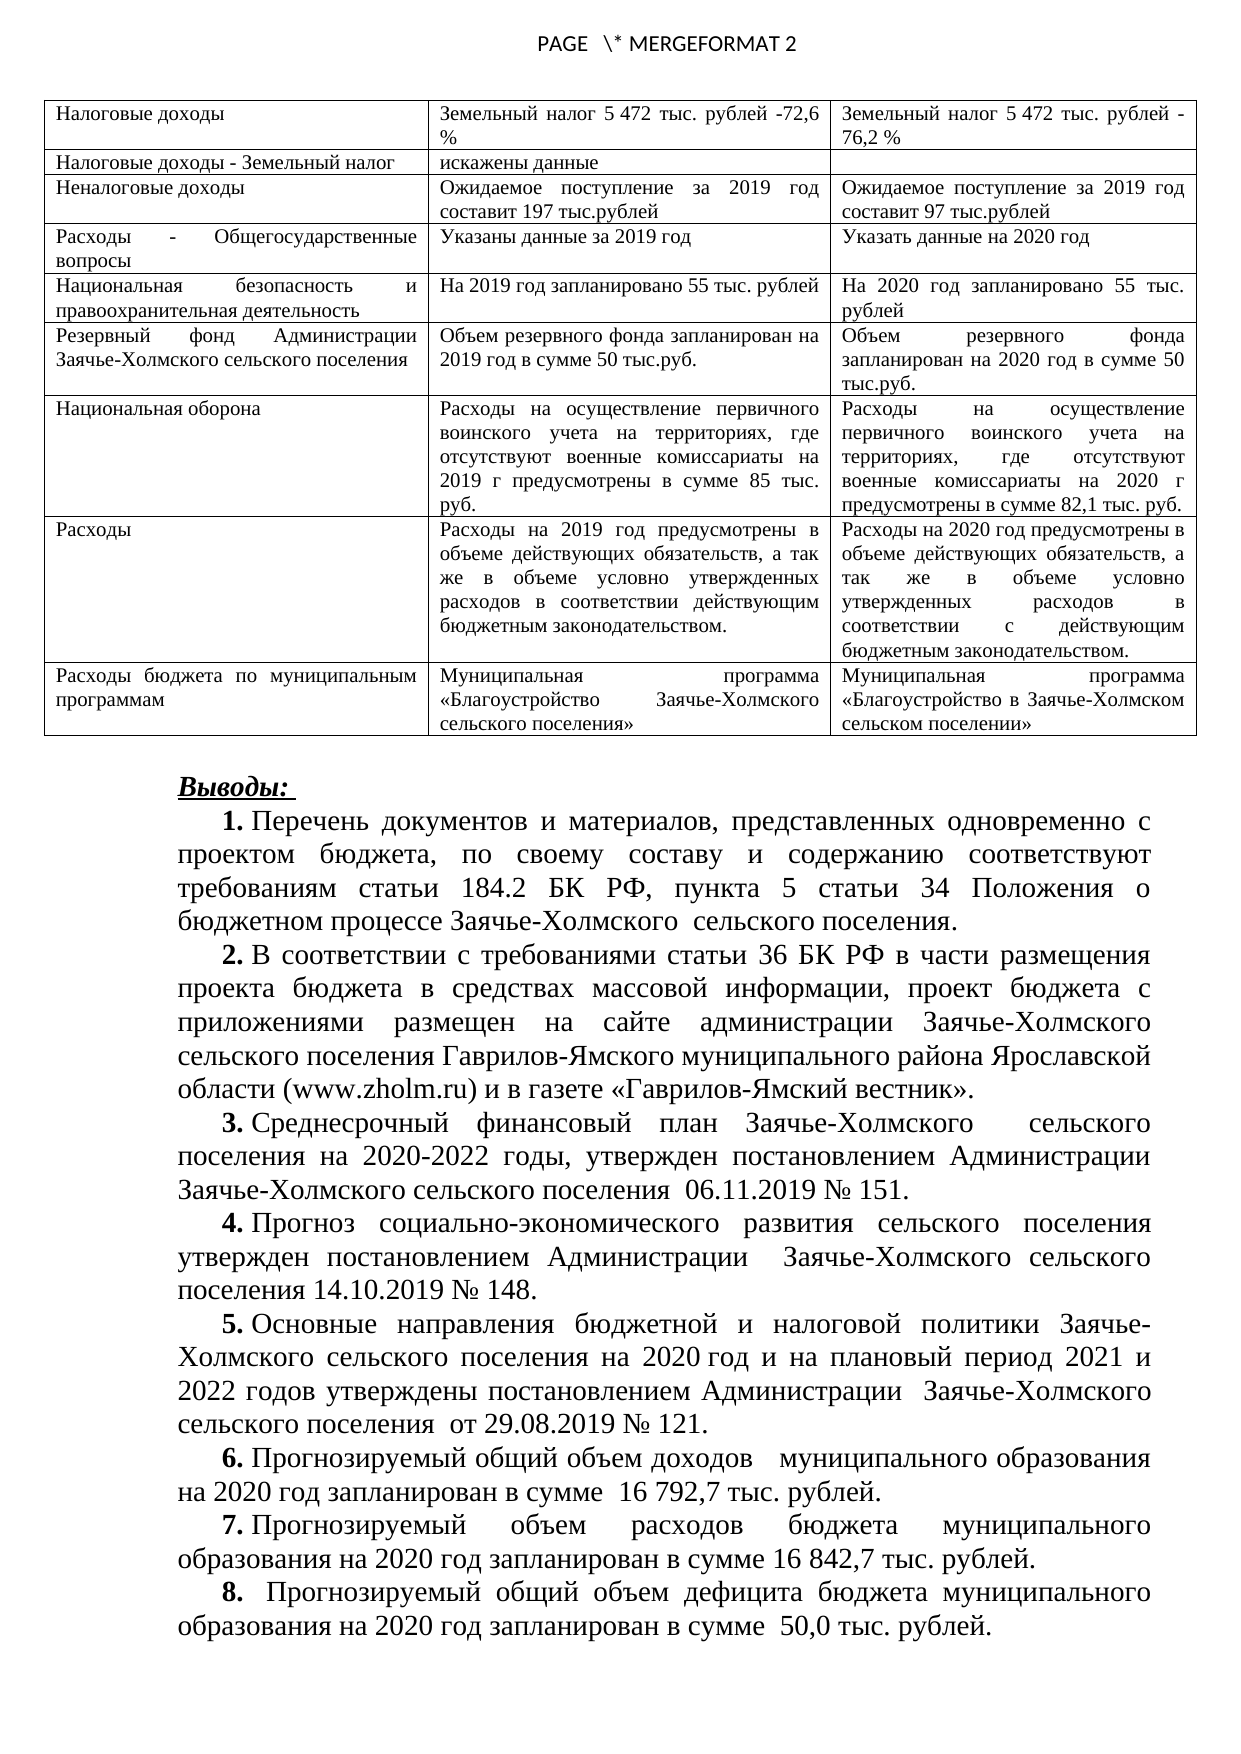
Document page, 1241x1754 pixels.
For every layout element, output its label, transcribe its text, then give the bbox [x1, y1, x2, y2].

table_cell На 2019 год запланировано 55 тыс. рублей [429, 274, 830, 322]
table_cell Расходы на осуществление первичного воинского учета на территориях, где отсутствуют военные комиссариаты на 2020 г предусмотрены в сумме 82,1 тыс. руб. [831, 396, 1196, 516]
table_cell Неналоговые доходы [45, 175, 428, 223]
table_cell Указаны данные за 2019 год [429, 224, 830, 272]
table_cell [831, 150, 1196, 174]
list В соответствии с требованиями статьи 36 БК РФ в части размещения проекта бюджета в средствах массовой информации, проект бюджета с приложениями размещен на сайте администрации Заячье-Холмского сельского поселения Гаврилов-Ямского муниципального района Ярославской области (www.zholm.ru) и в газете «Гаврилов-Ямский вестник». [177, 937, 1152, 1105]
table_cell Расходы - Общегосударственные вопросы [45, 224, 428, 272]
table_cell Земельный налог 5 472 тыс. рублей -76,2 % [831, 101, 1196, 149]
list Среднесрочный финансовый план Заячье-Холмского сельского поселения на 2020-2022 годы, утвержден постановлением Администрации Заячье-Холмского сельского поселения 06.11.2019 № 151. [177, 1105, 1152, 1205]
table_cell Расходы бюджета по муниципальным программам [45, 663, 428, 735]
table_cell Расходы на осуществление первичного воинского учета на территориях, где отсутствуют военные комиссариаты на 2019 г предусмотрены в сумме 85 тыс. руб. [429, 396, 830, 516]
table_cell Расходы на 2019 год предусмотрены в объеме действующих обязательств, а так же в объеме условно утвержденных расходов в соответствии действующим бюджетным законодательством. [429, 517, 830, 662]
table_cell Объем резервного фонда запланирован на 2020 год в сумме 50 тыс.руб. [831, 323, 1196, 395]
table_cell На 2020 год запланировано 55 тыс. рублей [831, 274, 1196, 322]
table_cell Ожидаемое поступление за 2019 год составит 97 тыс.рублей [831, 175, 1196, 223]
table_cell Расходы на 2020 год предусмотрены в объеме действующих обязательств, а так же в объеме условно утвержденных расходов в соответствии с действующим бюджетным законодательством. [831, 517, 1196, 662]
list Прогнозируемый общий объем дефицита бюджета муниципального образования на 2020 год запланирован в сумме 50,0 тыс. рублей. [177, 1574, 1152, 1641]
table_cell Национальная оборона [45, 396, 428, 516]
table_cell Муниципальная программа «Благоустройство в Заячье-Холмском сельском поселении» [831, 663, 1196, 735]
table_cell Указать данные на 2020 год [831, 224, 1196, 272]
table_cell Ожидаемое поступление за 2019 год составит 197 тыс.рублей [429, 175, 830, 223]
table_cell Налоговые доходы [45, 101, 428, 149]
table_cell искажены данные [429, 150, 830, 174]
list Основные направления бюджетной и налоговой политики Заячье-Холмского сельского поселения на 2020 год и на плановый период 2021 и 2022 годов утверждены постановлением Администрации Заячье-Холмского сельского поселения от 29.08.2019 № 121. [177, 1306, 1152, 1440]
table_cell Национальная безопасность и правоохранительная деятельность [45, 274, 428, 322]
table_cell Муниципальная программа «Благоустройство Заячье-Холмского сельского поселения» [429, 663, 830, 735]
list Перечень документов и материалов, представленных одновременно с проектом бюджета, по своему составу и содержанию соответствуют требованиям статьи 184.2 БК РФ, пункта 5 статьи 34 Положения о бюджетном процессе Заячье-Холмского сельского поселения. [177, 803, 1152, 937]
list Прогноз социально-экономического развития сельского поселения утвержден постановлением Администрации Заячье-Холмского сельского поселения 14.10.2019 № 148. [177, 1205, 1152, 1306]
table_cell Объем резервного фонда запланирован на 2019 год в сумме 50 тыс.руб. [429, 323, 830, 395]
table_cell Налоговые доходы - Земельный налог [45, 150, 428, 174]
table_cell Земельный налог 5 472 тыс. рублей -72,6 % [429, 101, 830, 149]
table_cell Резервный фонд Администрации Заячье-Холмского сельского поселения [45, 323, 428, 395]
text Выводы: [177, 769, 1152, 803]
table_cell Расходы [45, 517, 428, 662]
list Прогнозируемый общий объем доходов муниципального образования на 2020 год запланирован в сумме 16 792,7 тыс. рублей. [177, 1440, 1152, 1507]
list Прогнозируемый объем расходов бюджета муниципального образования на 2020 год запланирован в сумме 16 842,7 тыс. рублей. [177, 1507, 1152, 1574]
